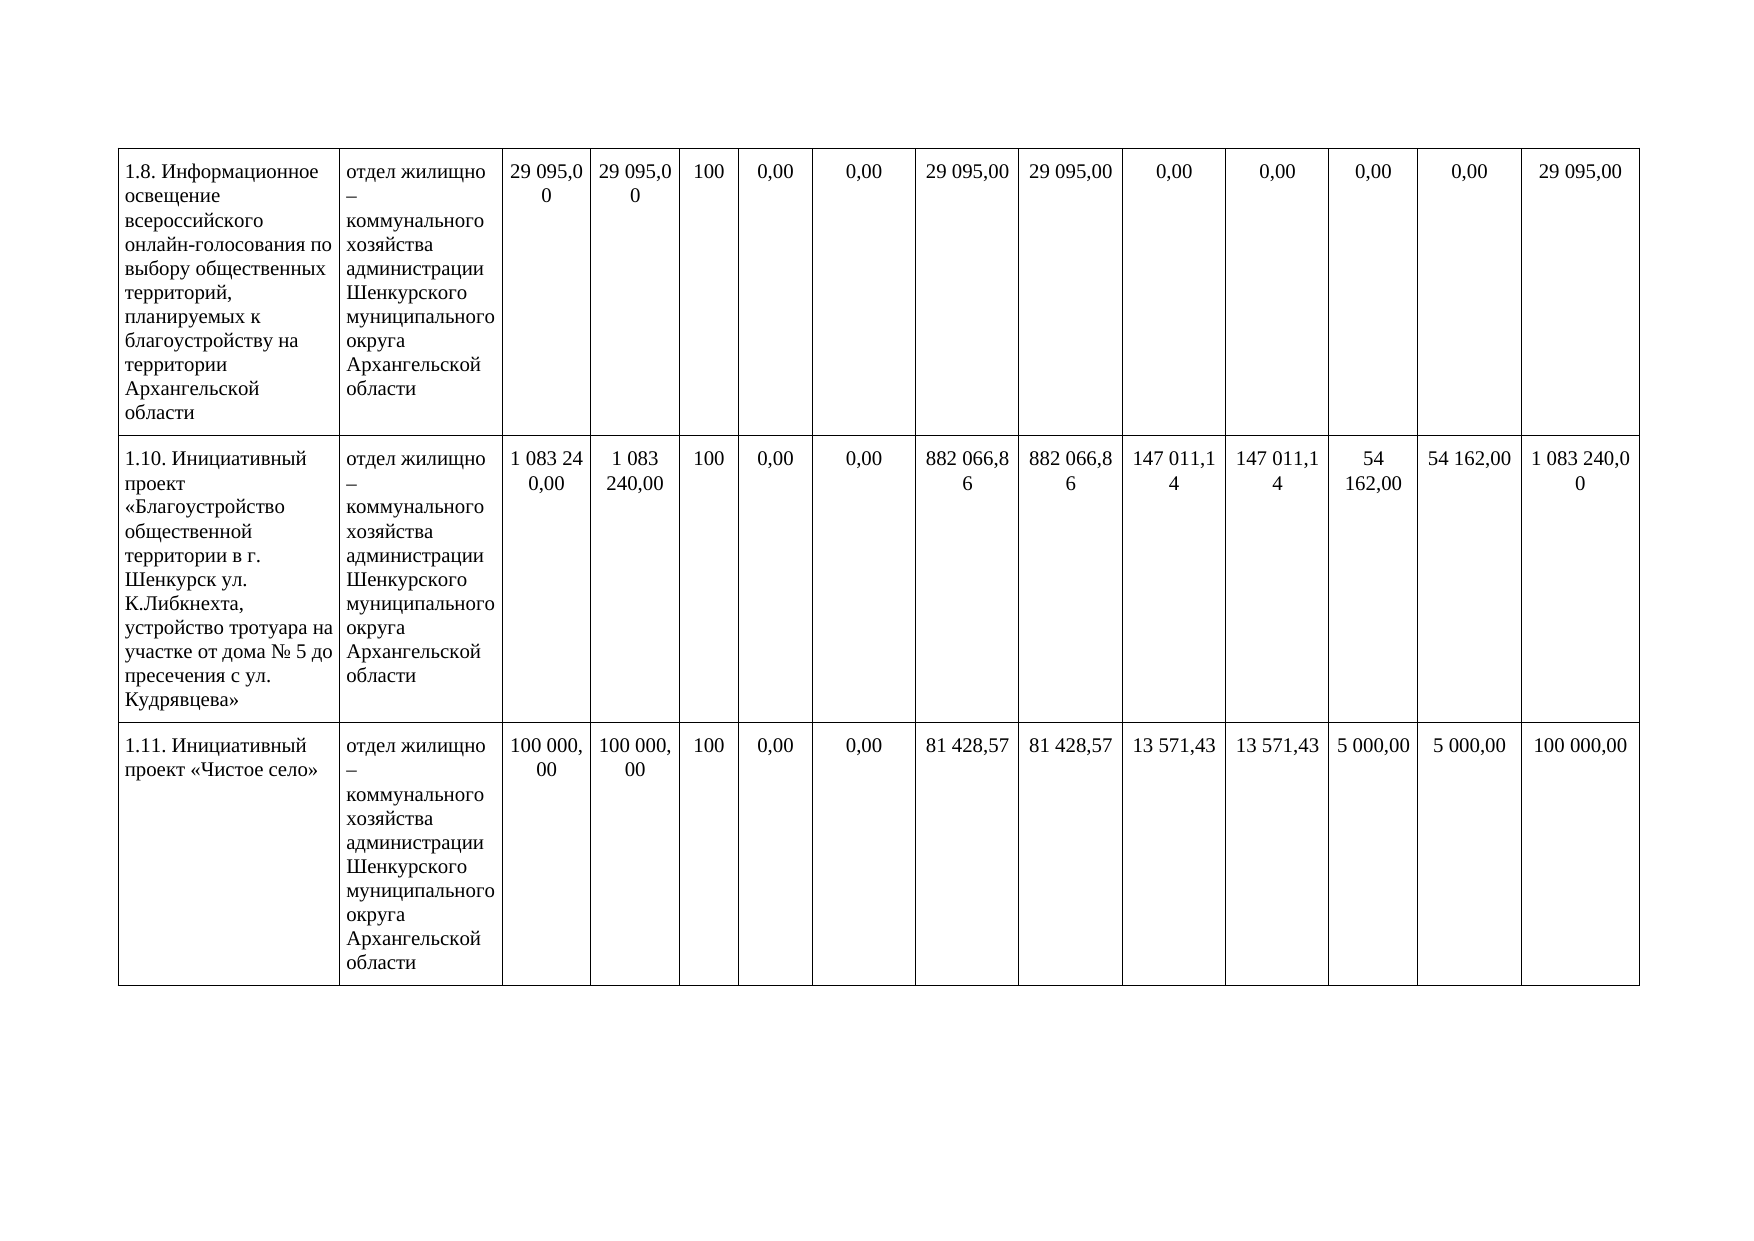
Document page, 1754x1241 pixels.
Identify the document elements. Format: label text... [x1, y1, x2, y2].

table_cell 0,00 [739, 723, 812, 984]
table_cell 1 083 240,00 [1522, 436, 1639, 722]
table_cell 0,00 [739, 436, 812, 722]
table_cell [340, 723, 502, 984]
table_cell 0,00 [1123, 149, 1225, 435]
table_cell 0,00 [1329, 149, 1417, 435]
table_cell 0,00 [813, 436, 915, 722]
table_cell 1.8. Информационное освещение всероссийского онлайн-голосования по выбору общественных территорий, планируемых к благоустройству на территории Архангельской области [119, 149, 339, 435]
table_cell 81 428,57 [916, 723, 1018, 984]
table_cell 29 095,00 [916, 149, 1018, 435]
table_cell 1 083 240,00 [503, 436, 590, 722]
table_cell 100 [680, 436, 738, 722]
table_cell 0,00 [1418, 149, 1521, 435]
table_cell 0,00 [739, 149, 812, 435]
table_cell 5 000,00 [1418, 723, 1521, 984]
table_cell отдел жилищно – коммунального хозяйства администрации Шенкурского муниципального округа Архангельской области [340, 436, 502, 722]
table_cell 1 083 240,00 [591, 436, 679, 722]
table_cell 29 095,00 [1019, 149, 1122, 435]
table_cell 81 428,57 [1019, 723, 1122, 984]
table_cell 147 011,14 [1226, 436, 1328, 722]
table_cell 54 162,00 [1418, 436, 1521, 722]
table_cell 13 571,43 [1226, 723, 1328, 984]
table_cell 1.11. Инициативный проект «Чистое село» [119, 723, 339, 984]
table_cell 0,00 [813, 723, 915, 984]
table_cell 1.10. Инициативный проект «Благоустройство общественной территории в г. Шенкурск ул. К.Либкнехта, устройство тротуара на участке от дома № 5 до пресечения с ул. Кудрявцева» [119, 436, 339, 722]
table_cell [340, 149, 502, 435]
table_cell 882 066,86 [916, 436, 1018, 722]
table_cell 13 571,43 [1123, 723, 1225, 984]
table_cell 0,00 [1226, 149, 1328, 435]
table_cell 882 066,86 [1019, 436, 1122, 722]
table_cell 29 095,00 [503, 149, 590, 435]
table_cell 100 000,00 [503, 723, 590, 984]
table_cell 100 000,00 [1522, 723, 1639, 984]
table_cell 147 011,14 [1123, 436, 1225, 722]
table_cell 29 095,00 [591, 149, 679, 435]
table_cell 100 [680, 149, 738, 435]
table_cell 29 095,00 [1522, 149, 1639, 435]
table_cell 100 [680, 723, 738, 984]
table_cell 100 000,00 [591, 723, 679, 984]
table_cell 0,00 [813, 149, 915, 435]
table_cell 54 162,00 [1329, 436, 1417, 722]
table_cell 5 000,00 [1329, 723, 1417, 984]
